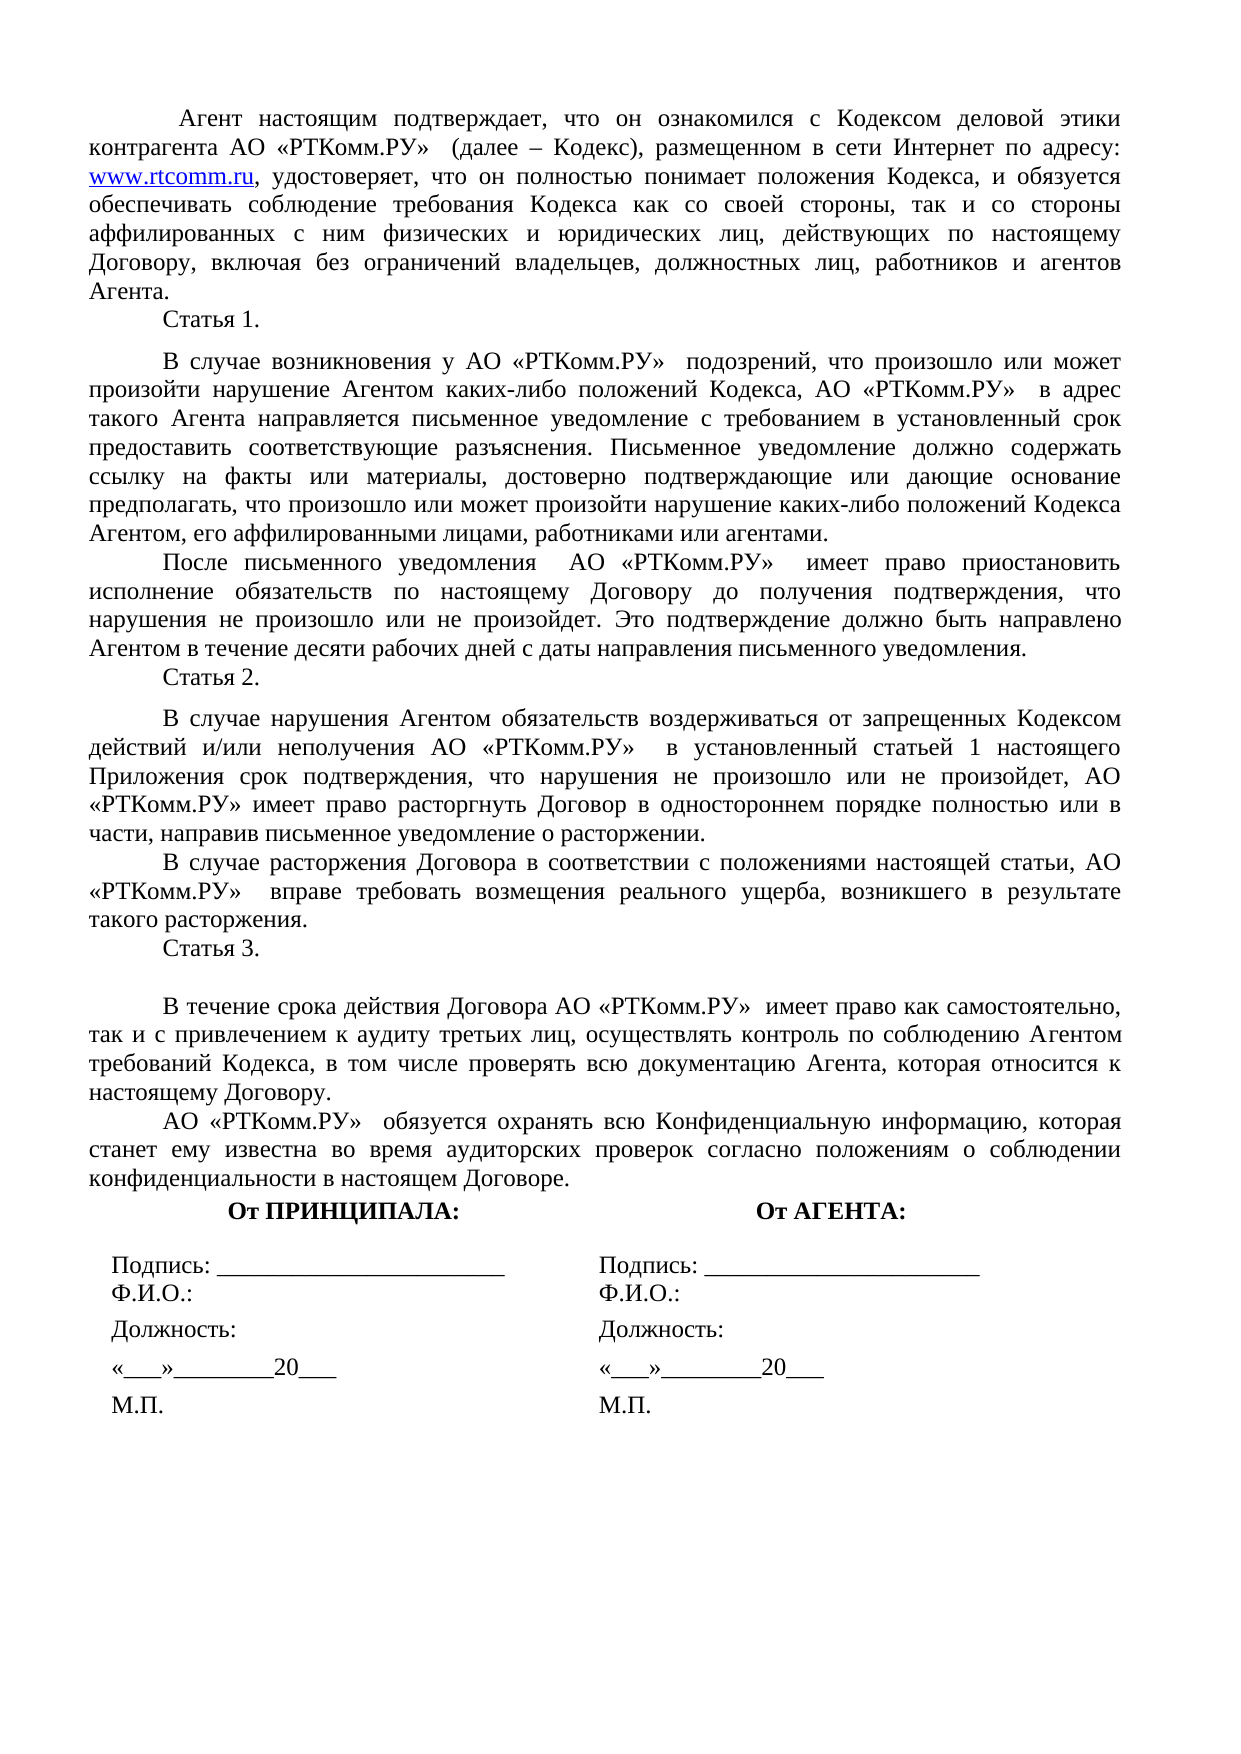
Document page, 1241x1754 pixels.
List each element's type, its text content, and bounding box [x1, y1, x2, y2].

text В течение срока действия Договора АО «РТКомм.РУ» имеет право как самостоятельно, так и с привлечением к аудиту третьих лиц, осуществлять контроль по соблюдению Агентом требований Кодекса, в том числе проверять всю документацию Агента, которая относится к настоящему Договору. [89, 991, 1122, 1106]
text Статья 3. [89, 933, 1122, 962]
table_header От АГЕНТА: [588, 1192, 1075, 1229]
text Агент настоящим подтверждает, что он ознакомился с Кодексом деловой этики контрагента АО «РТКомм.РУ» (далее – Кодекс), размещенном в сети Интернет по адресу: www.rtcomm.ru, удостоверяет, что он полностью понимает положения Кодекса, и обязуется обеспечивать соблюдение требования Кодекса как со своей стороны, так и со стороны аффилированных с ним физических и юридических лиц, действующих по настоящему Договору, включая без ограничений владельцев, должностных лиц, работников и агентов Агента. [89, 103, 1122, 304]
table_header От ПРИНЦИПАЛА: [100, 1192, 587, 1229]
text Статья 1. [89, 304, 1122, 333]
text В случае возникновения у АО «РТКомм.РУ» подозрений, что произошло или может произойти нарушение Агентом каких-либо положений Кодекса, АО «РТКомм.РУ» в адрес такого Агента направляется письменное уведомление с требованием в установленный срок предоставить соответствующие разъяснения. Письменное уведомление должно содержать ссылку на факты или материалы, достоверно подтверждающие или дающие основание предполагать, что произошло или может произойти нарушение каких-либо положений Кодекса Агентом, его аффилированными лицами, работниками или агентами. [89, 346, 1122, 547]
text АО «РТКомм.РУ» обязуется охранять всю Конфиденциальную информацию, которая станет ему известна во время аудиторских проверок согласно положениям о соблюдении конфиденциальности в настоящем Договоре. [89, 1106, 1122, 1192]
table_cell «___»________20___ [100, 1353, 587, 1391]
table_cell Должность: [100, 1314, 587, 1352]
text Статья 2. [89, 662, 1122, 691]
table_cell Должность: [588, 1314, 1075, 1352]
text В случае нарушения Агентом обязательств воздерживаться от запрещенных Кодексом действий и/или неполучения АО «РТКомм.РУ» в установленный статьей 1 настоящего Приложения срок подтверждения, что нарушения не произошло или не произойдет, АО «РТКомм.РУ» имеет право расторгнуть Договор в одностороннем порядке полностью или в части, направив письменное уведомление о расторжении. [89, 703, 1122, 847]
table_cell Подпись: ______________________ [588, 1229, 1075, 1278]
table_cell «___»________20___ [588, 1353, 1075, 1391]
text В случае расторжения Договора в соответствии с положениями настоящей статьи, АО «РТКомм.РУ» вправе требовать возмещения реального ущерба, возникшего в результате такого расторжения. [89, 847, 1122, 933]
text После письменного уведомления АО «РТКомм.РУ» имеет право приостановить исполнение обязательств по настоящему Договору до получения подтверждения, что нарушения не произошло или не произойдет. Это подтверждение должно быть направлено Агентом в течение десяти рабочих дней с даты направления письменного уведомления. [89, 547, 1122, 662]
table_cell Ф.И.О.: [588, 1279, 1075, 1314]
table_cell Подпись: _______________________ [100, 1229, 587, 1278]
table_cell М.П. [100, 1391, 587, 1429]
table_cell Ф.И.О.: [100, 1279, 587, 1314]
table_cell М.П. [588, 1391, 1075, 1429]
